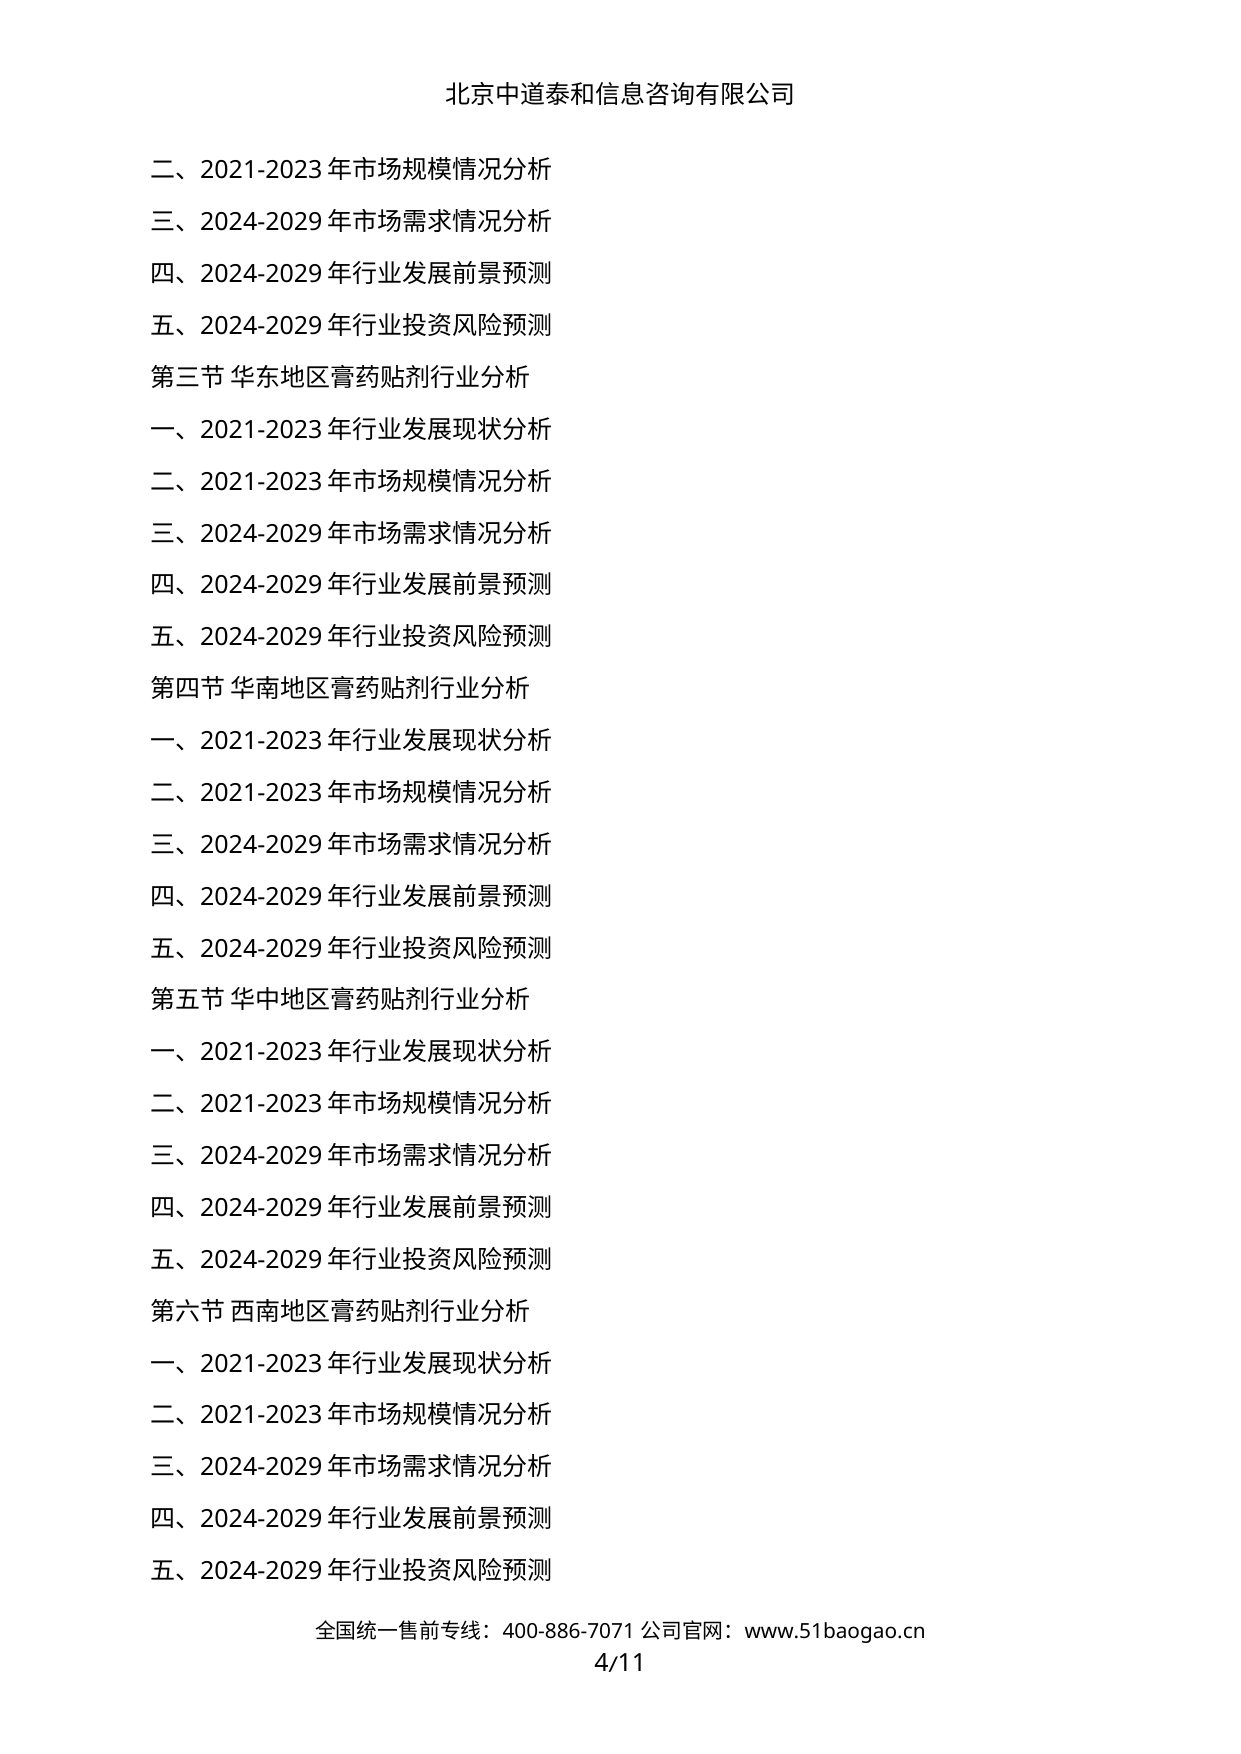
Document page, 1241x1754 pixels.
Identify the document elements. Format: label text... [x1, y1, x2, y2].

text 四、2024-2029年行业发展前景预测 [150, 254, 1090, 290]
text 一、2021-2023年行业发展现状分析 [150, 409, 1090, 446]
text 三、2024-2029年市场需求情况分析 [150, 824, 1090, 861]
text 一、2021-2023年行业发展现状分析 [150, 1032, 1090, 1068]
text 一、2021-2023年行业发展现状分析 [150, 1343, 1090, 1379]
text 第四节 华南地区膏药贴剂行业分析 [150, 669, 1090, 705]
text 一、2021-2023年行业发展现状分析 [150, 721, 1090, 757]
text 三、2024-2029年市场需求情况分析 [150, 1447, 1090, 1483]
text 五、2024-2029年行业投资风险预测 [150, 617, 1090, 653]
text 五、2024-2029年行业投资风险预测 [150, 928, 1090, 964]
text 三、2024-2029年市场需求情况分析 [150, 202, 1090, 238]
text 第五节 华中地区膏药贴剂行业分析 [150, 980, 1090, 1016]
text 二、2021-2023年市场规模情况分析 [150, 150, 1090, 186]
text 二、2021-2023年市场规模情况分析 [150, 772, 1090, 809]
text 三、2024-2029年市场需求情况分析 [150, 1136, 1090, 1172]
text 二、2021-2023年市场规模情况分析 [150, 1084, 1090, 1120]
text 四、2024-2029年行业发展前景预测 [150, 1499, 1090, 1535]
text 三、2024-2029年市场需求情况分析 [150, 513, 1090, 549]
text 第六节 西南地区膏药贴剂行业分析 [150, 1291, 1090, 1327]
text 五、2024-2029年行业投资风险预测 [150, 306, 1090, 342]
text 四、2024-2029年行业发展前景预测 [150, 565, 1090, 601]
text 五、2024-2029年行业投资风险预测 [150, 1551, 1090, 1587]
text 四、2024-2029年行业发展前景预测 [150, 1187, 1090, 1224]
text 五、2024-2029年行业投资风险预测 [150, 1239, 1090, 1276]
text 二、2021-2023年市场规模情况分析 [150, 1395, 1090, 1431]
text 四、2024-2029年行业发展前景预测 [150, 876, 1090, 912]
text 二、2021-2023年市场规模情况分析 [150, 461, 1090, 497]
text 第三节 华东地区膏药贴剂行业分析 [150, 357, 1090, 394]
